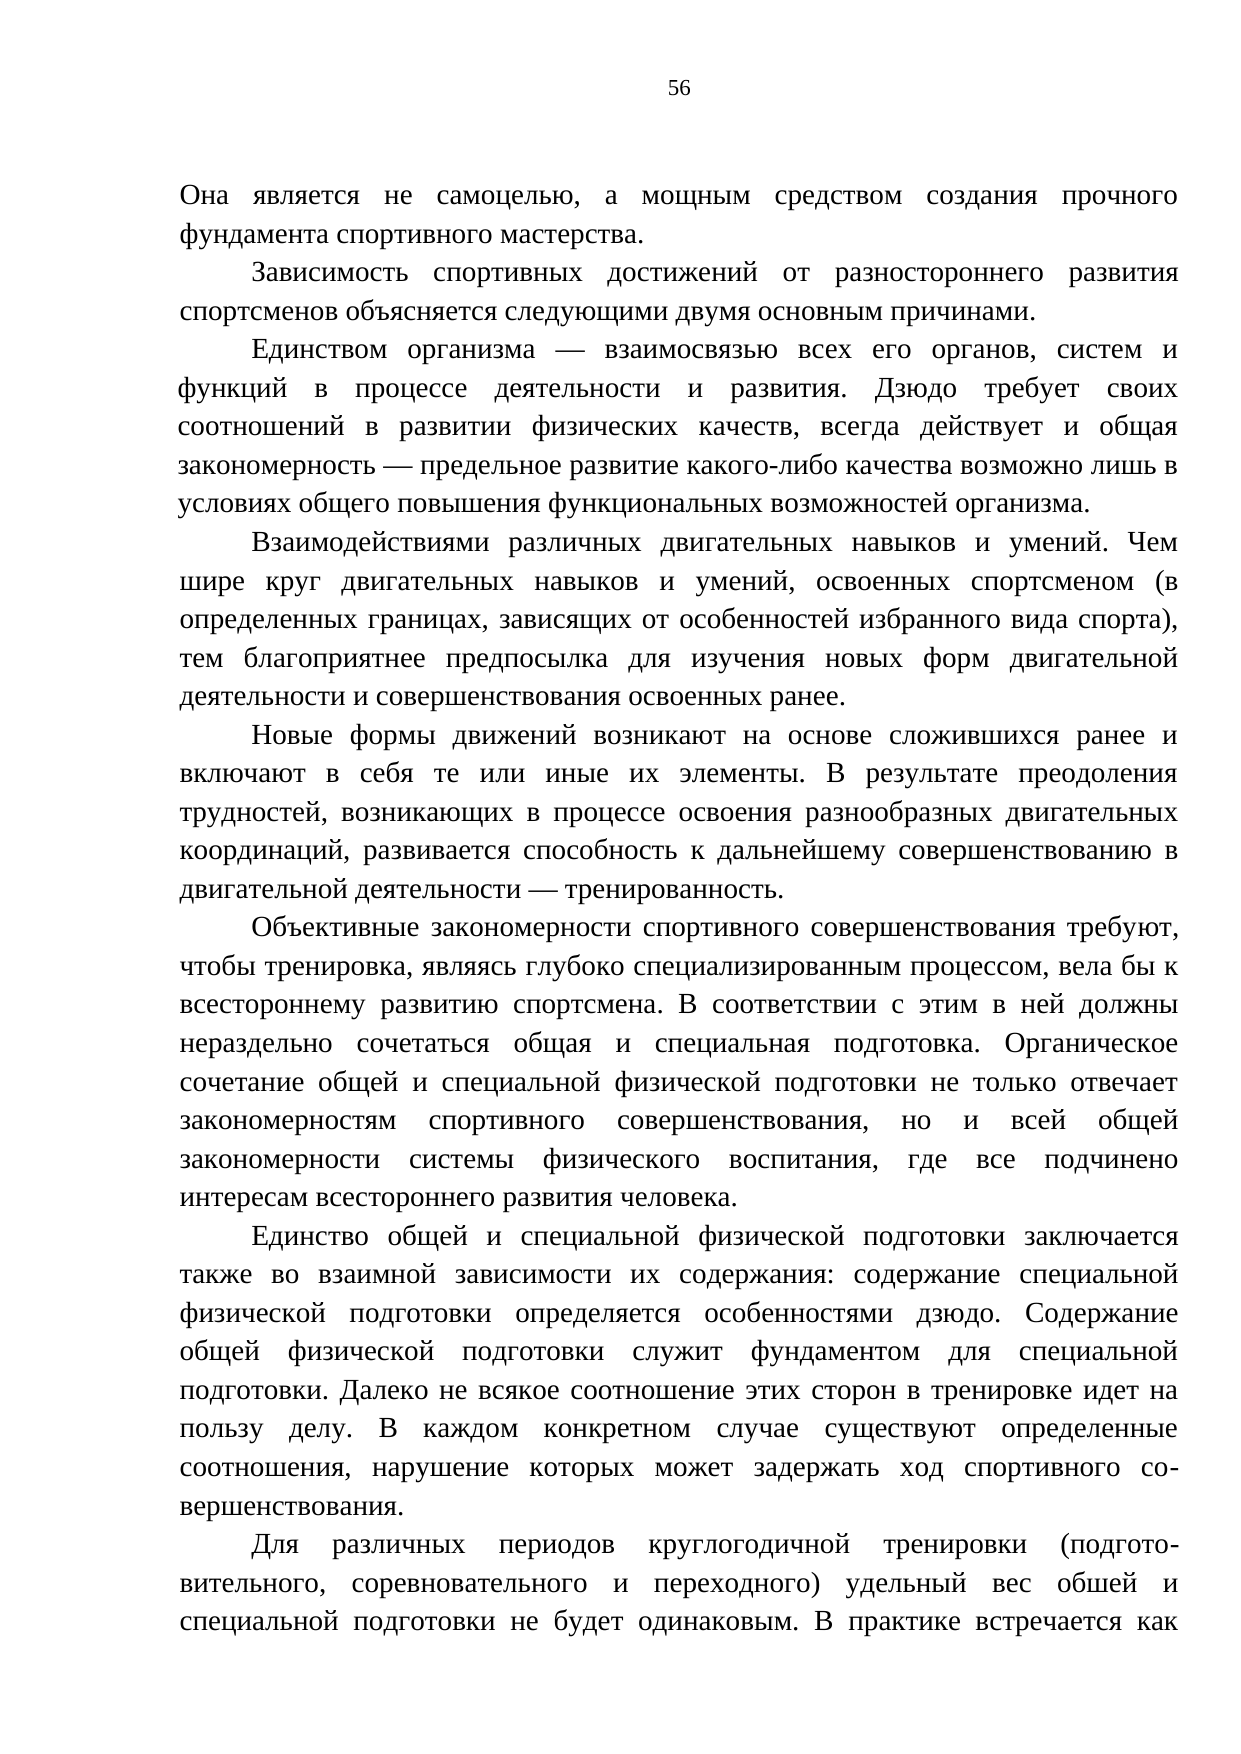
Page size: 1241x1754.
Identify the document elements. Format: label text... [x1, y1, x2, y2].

text Взаимодействиями различных двигательных навыков и умений. Чем шире круг двигательных навыков и умений, освоенных спортсменом (в определенных границах, зависящих от особенностей избранного вида спорта), тем благоприятнее предпосылка для изучения новых форм двигательной деятельности и совершенствования освоенных ранее. [179, 524, 1179, 712]
text Зависимость спортивных достижений от разностороннего развития спортсменов объясняется следующими двумя основным причинами. [179, 254, 1179, 326]
text Единство общей и специальной физической подготовки заключается также во взаимной зависимости их содержания: содержание специальной физической подготовки определяется особенностями дзюдо. Содержание общей физической подготовки служит фундаментом для специальной подготовки. Далеко не всякое соотношение этих сторон в тренировке идет на пользу делу. В каждом конкретном случае существуют определенные соотношения, нарушение которых может задержать ход спортивного совершенствования. [179, 1218, 1179, 1521]
text Новые формы движений возникают на основе сложившихся ранее и включают в себя те или иные их элементы. В результате преодоления трудностей, возникающих в процессе освоения разнообразных двигательных координаций, развивается способность к дальнейшему совершенствованию в двигательной деятельности — тренированность. [179, 717, 1179, 904]
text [179, 177, 1179, 249]
text Объективные закономерности спортивного совершенствования требуют, чтобы тренировка, являясь глубоко специализированным процессом, вела бы к всестороннему развитию спортсмена. В соответствии с этим в ней должны нераздельно сочетаться общая и специальная подготовка. Органическое сочетание общей и специальной физической подготовки не только отвечает закономерностям спортивного совершенствования, но и всей общей закономерности системы физического воспитания, где все подчинено интересам всестороннего развития человека. [179, 909, 1179, 1213]
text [179, 1526, 1179, 1637]
text Единством организма — взаимосвязью всех его органов, систем и функций в процессе деятельности и развития. Дзюдо требует своих соотношений в развитии физических качеств, всегда действует и общая закономерность — предельное развитие какого-либо качества возможно лишь в условиях общего повышения функциональных возможностей организма. [177, 331, 1179, 519]
